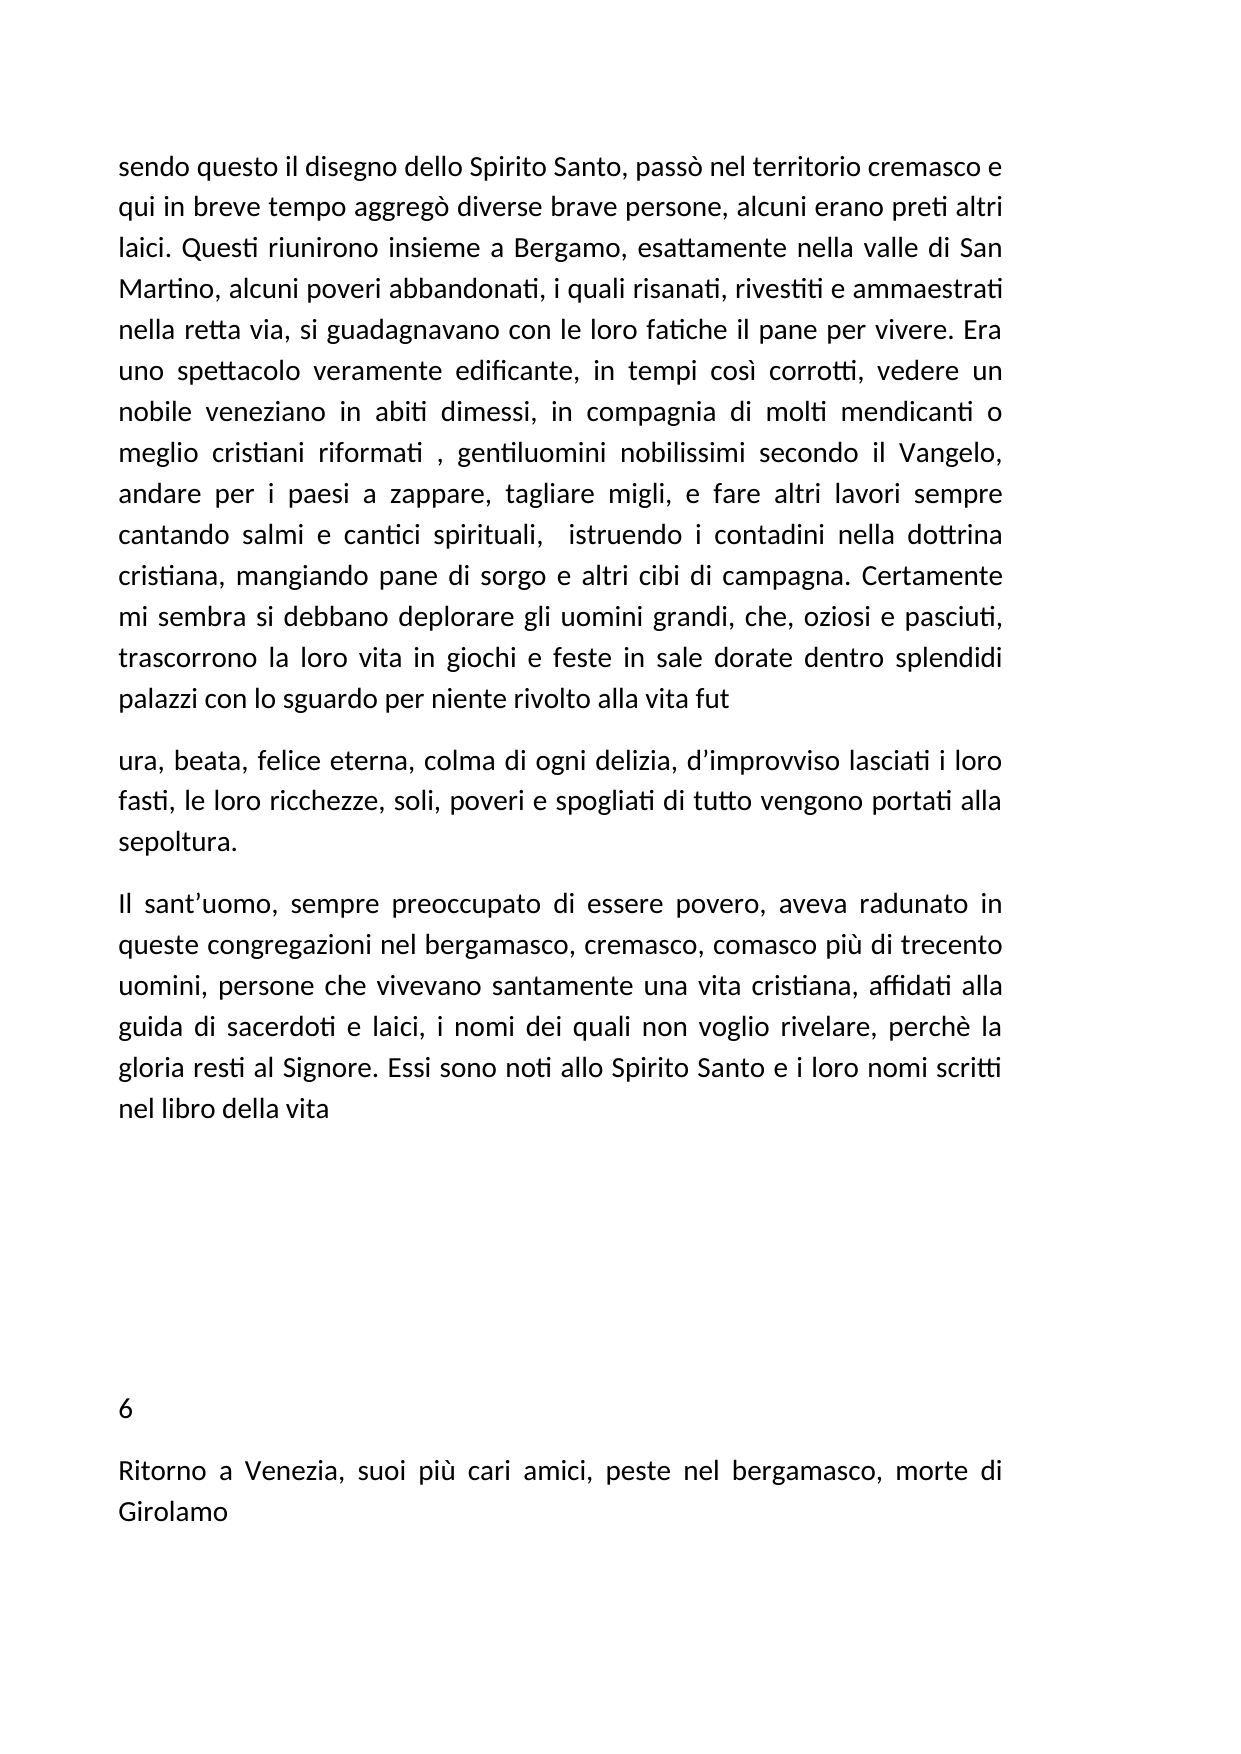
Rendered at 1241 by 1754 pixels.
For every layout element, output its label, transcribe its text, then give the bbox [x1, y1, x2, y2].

text Il sant’uomo, sempre preoccupato di essere povero, aveva radunato in queste congregazioni nel bergamasco, cremasco, comasco più di trecento uomini, persone che vivevano santamente una vita cristiana, affidati alla guida di sacerdoti e laici, i nomi dei quali non voglio rivelare, perchè la gloria resti al Signore. Essi sono noti allo Spirito Santo e i loro nomi scritti nel libro della vita [118, 885, 1004, 1126]
text Ritorno a Venezia, suoi più cari amici, peste nel bergamasco, morte di Girolamo [118, 1452, 1004, 1528]
text 6 [118, 1390, 1004, 1426]
text sendo questo il disegno dello Spirito Santo, passò nel territorio cremasco e qui in breve tempo aggregò diverse brave persone, alcuni erano preti altri laici. Questi riunirono insieme a Bergamo, esattamente nella valle di San Martino, alcuni poveri abbandonati, i quali risanati, rivestiti e ammaestrati nella retta via, si guadagnavano con le loro fatiche il pane per vivere. Era uno spettacolo veramente edificante, in tempi così corrotti, vedere un nobile veneziano in abiti dimessi, in compagnia di molti mendicanti o meglio cristiani riformati , gentiluomini nobilissimi secondo il Vangelo, andare per i paesi a zappare, tagliare migli, e fare altri lavori sempre cantando salmi e cantici spirituali, istruendo i contadini nella dottrina cristiana, mangiando pane di sorgo e altri cibi di campagna. Certamente mi sembra si debbano deplorare gli uomini grandi, che, oziosi e pasciuti, trascorrono la loro vita in giochi e feste in sale dorate dentro splendidi palazzi con lo sguardo per niente rivolto alla vita fut [118, 148, 1004, 715]
text ura, beata, felice eterna, colma di ogni delizia, d’improvviso lasciati i loro fasti, le loro ricchezze, soli, poveri e spogliati di tutto vengono portati alla sepoltura. [118, 742, 1004, 859]
